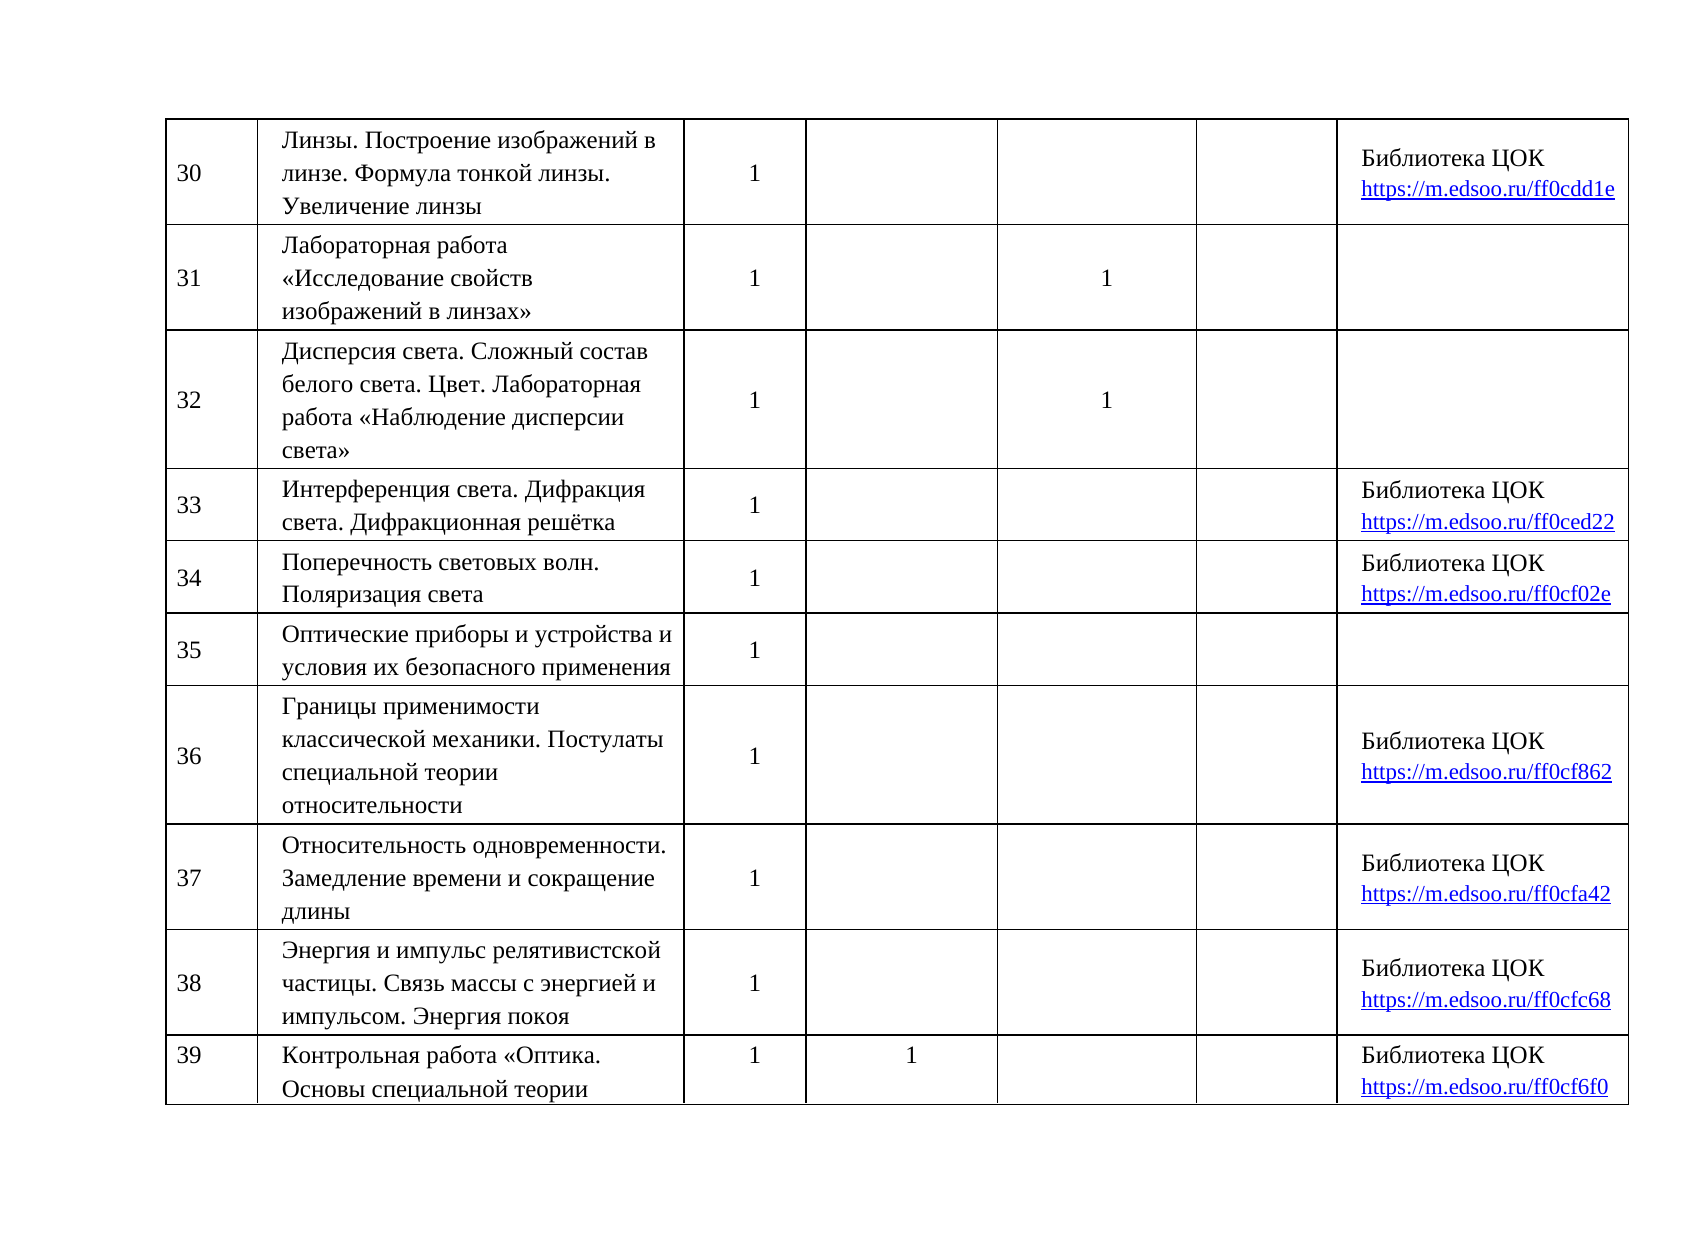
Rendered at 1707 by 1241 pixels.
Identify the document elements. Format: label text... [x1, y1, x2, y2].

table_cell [258, 1036, 683, 1103]
table_cell [998, 1036, 1196, 1103]
table_cell 31 [167, 225, 257, 329]
table_cell 32 [167, 331, 257, 467]
table_cell [807, 120, 997, 223]
table_cell [998, 469, 1196, 540]
table_cell Интерференция света. Дифракция света. Дифракционная решётка [258, 469, 683, 540]
table_cell [807, 825, 997, 928]
table_cell 37 [167, 825, 257, 928]
table_cell [1197, 825, 1336, 928]
table_cell 1 [685, 930, 805, 1034]
table_cell [1338, 331, 1628, 467]
table_cell Относительность одновременности. Замедление времени и сокращение длины [258, 825, 683, 928]
table_cell 1 [685, 825, 805, 928]
table_cell 33 [167, 469, 257, 540]
table_cell 38 [167, 930, 257, 1034]
table_cell Библиотека ЦОК https://m.edsoo.ru/ff0cf02e [1338, 541, 1628, 612]
table_cell [1197, 686, 1336, 823]
table_cell 1 [998, 225, 1196, 329]
table_cell [1197, 331, 1336, 467]
table_cell 1 [685, 686, 805, 823]
table_cell 34 [167, 541, 257, 612]
table_cell 1 [685, 225, 805, 329]
table_cell [998, 120, 1196, 223]
table_cell [807, 686, 997, 823]
table_cell [1197, 930, 1336, 1034]
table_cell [1338, 1036, 1628, 1103]
table_cell 30 [167, 120, 257, 223]
table_cell [998, 614, 1196, 684]
table_cell [807, 331, 997, 467]
table_cell [1197, 225, 1336, 329]
table_cell [998, 825, 1196, 928]
table_cell [998, 541, 1196, 612]
table_cell 1 [685, 120, 805, 223]
table_cell [807, 541, 997, 612]
table_cell [1338, 614, 1628, 684]
table_cell 1 [685, 469, 805, 540]
table_cell 1 [685, 331, 805, 467]
table_cell [1197, 120, 1336, 223]
table_cell [807, 930, 997, 1034]
table_cell Библиотека ЦОК https://m.edsoo.ru/ff0cfc68 [1338, 930, 1628, 1034]
table_cell [1338, 225, 1628, 329]
table_cell [807, 225, 997, 329]
table_cell [807, 469, 997, 540]
table_cell [1197, 469, 1336, 540]
table_cell Энергия и импульс релятивистской частицы. Связь массы с энергией и импульсом. Энергия покоя [258, 930, 683, 1034]
table_cell 1 [685, 1036, 805, 1103]
table_cell 35 [167, 614, 257, 684]
table_cell [807, 614, 997, 684]
table_cell [1197, 541, 1336, 612]
table_cell Библиотека ЦОК https://m.edsoo.ru/ff0cfa42 [1338, 825, 1628, 928]
table_cell 39 [167, 1036, 257, 1103]
table_cell Линзы. Построение изображений в линзе. Формула тонкой линзы. Увеличение линзы [258, 120, 683, 223]
table_cell Лабораторная работа «Исследование свойств изображений в линзах» [258, 225, 683, 329]
table_cell 1 [685, 614, 805, 684]
table_cell Поперечность световых волн. Поляризация света [258, 541, 683, 612]
table_cell [998, 686, 1196, 823]
table_cell Библиотека ЦОК https://m.edsoo.ru/ff0cdd1e [1338, 120, 1628, 223]
table_cell [1197, 1036, 1336, 1103]
table_cell 1 [998, 331, 1196, 467]
table_cell 1 [807, 1036, 997, 1103]
table_cell Библиотека ЦОК https://m.edsoo.ru/ff0ced22 [1338, 469, 1628, 540]
table_cell Оптические приборы и устройства и условия их безопасного применения [258, 614, 683, 684]
table_cell [998, 930, 1196, 1034]
table_cell 36 [167, 686, 257, 823]
table_cell Границы применимости классической механики. Постулаты специальной теории относительности [258, 686, 683, 823]
table_cell 1 [685, 541, 805, 612]
table_cell Дисперсия света. Сложный состав белого света. Цвет. Лабораторная работа «Наблюдение дисперсии света» [258, 331, 683, 467]
table_cell Библиотека ЦОК https://m.edsoo.ru/ff0cf862 [1338, 686, 1628, 823]
table_cell [1197, 614, 1336, 684]
